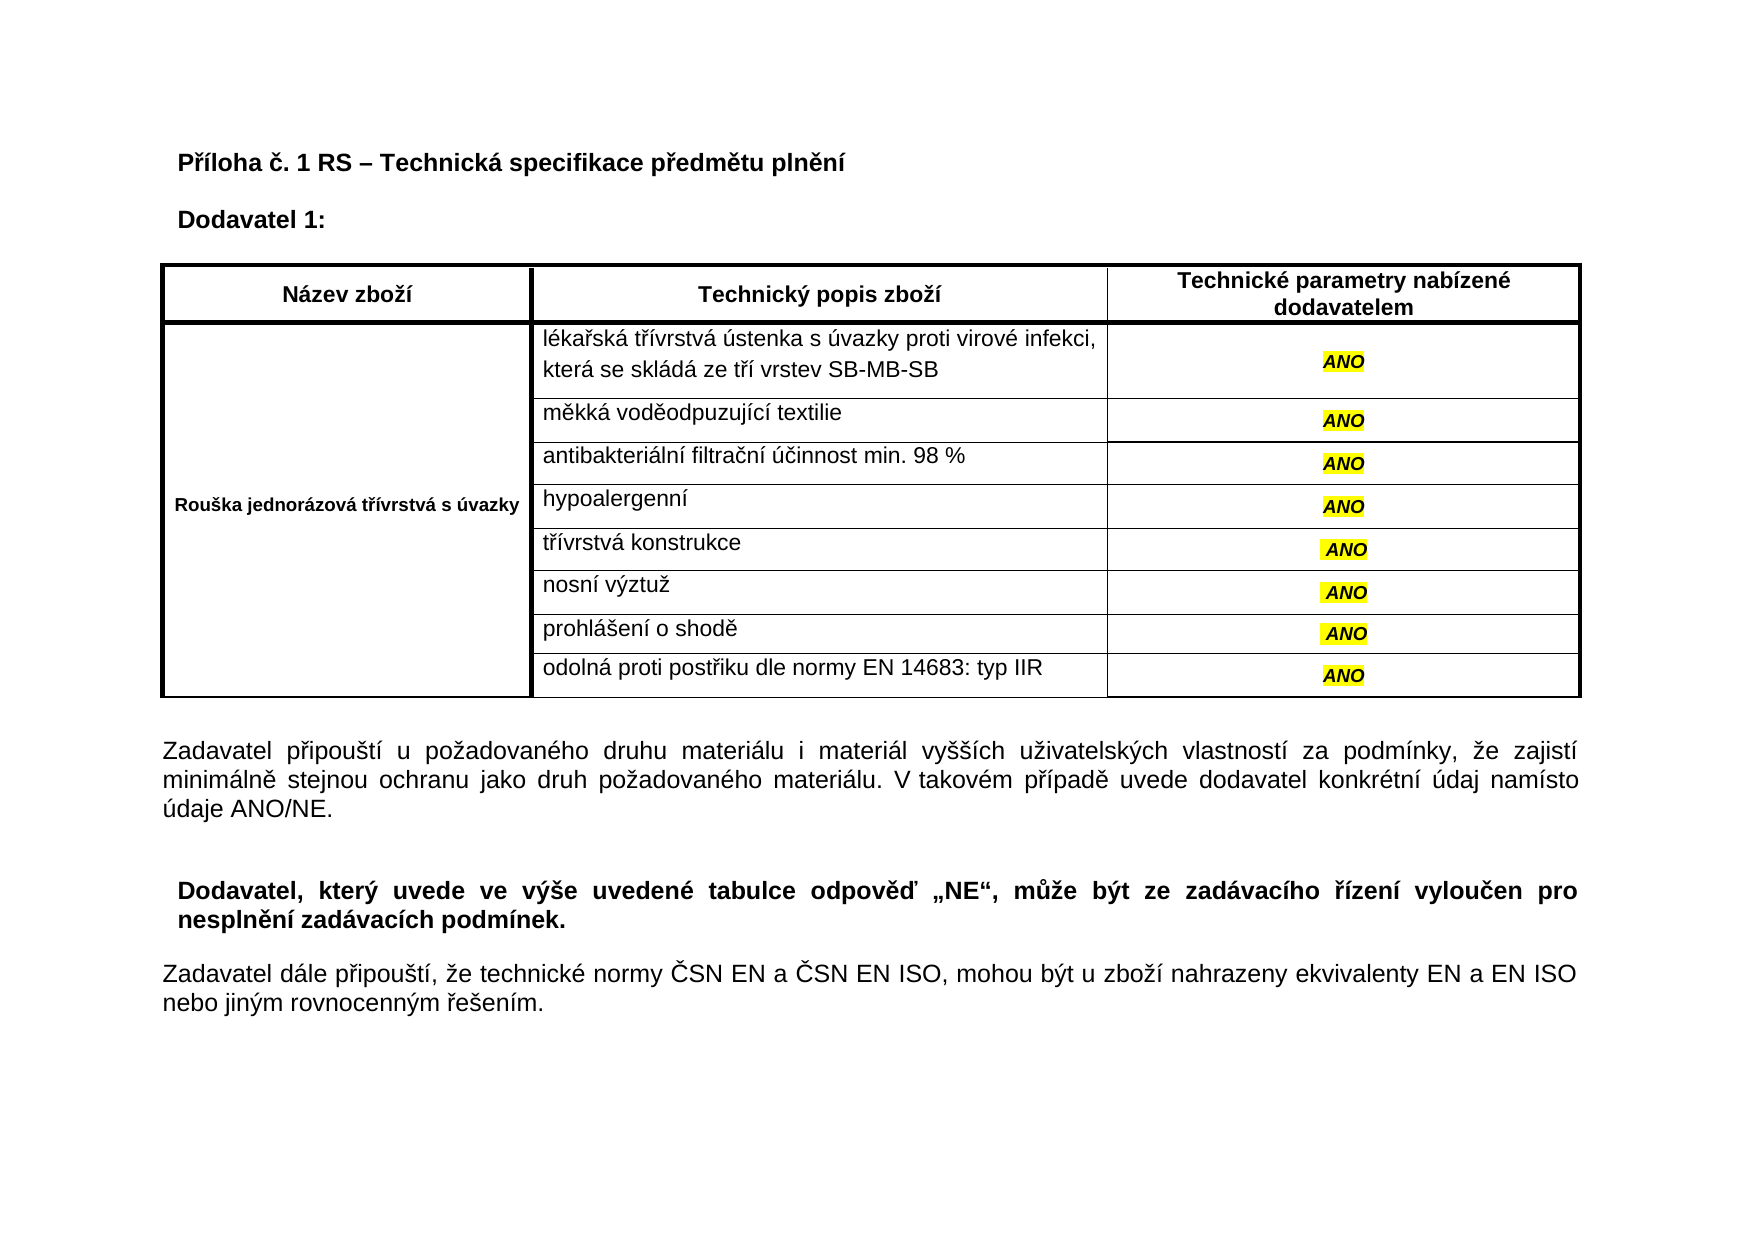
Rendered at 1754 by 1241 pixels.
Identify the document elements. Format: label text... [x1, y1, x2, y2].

table_header Technický popis zboží [534, 267, 1107, 320]
table_cell ANO [1108, 443, 1578, 484]
text Dodavatel, který uvede ve výše uvedené tabulce odpověď „NE“, může být ze zadávacího řízení vyloučen pro nesplnění zadávacích podmínek. [177, 876, 1580, 934]
table_header Technické parametry nabízené dodavatelem [1108, 267, 1578, 320]
table_header Název zboží [165, 267, 531, 320]
text Příloha č. 1 RS – Technická specifikace předmětu plnění [177, 148, 1636, 176]
table_cell ANO [1108, 571, 1578, 613]
text Zadavatel dále připouští, že technické normy ČSN EN a ČSN EN ISO, mohou být u zboží nahrazeny ekvivalenty EN a EN ISO nebo jiným rovnocenným řešením. [162, 959, 1580, 1016]
table_cell měkká voděodpuzující textilie [534, 399, 1107, 441]
table_cell ANO [1108, 485, 1578, 527]
table_cell ANO [1108, 399, 1578, 441]
table_cell prohlášení o shodě [534, 615, 1107, 653]
table_cell ANO [1108, 529, 1578, 570]
table_cell třívrstvá konstrukce [534, 529, 1107, 570]
table_cell antibakteriální filtrační účinnost min. 98 % [534, 443, 1107, 484]
table_cell hypoalergenní [534, 485, 1107, 527]
table_cell nosní výztuž [534, 571, 1107, 613]
table_cell ANO [1108, 654, 1578, 696]
table_cell ANO [1108, 325, 1578, 398]
table_cell Rouška jednorázová třívrstvá s úvazky [165, 325, 529, 696]
table_cell odolná proti postřiku dle normy EN 14683: typ IIR [534, 654, 1107, 696]
text Dodavatel 1: [177, 205, 1636, 234]
table_cell lékařská třívrstvá ústenka s úvazky proti virové infekci, která se skládá ze tří vrstev SB-MB-SB [534, 325, 1107, 398]
table_cell ANO [1108, 615, 1578, 653]
text Zadavatel připouští u požadovaného druhu materiálu i materiál vyšších uživatelských vlastností za podmínky, že zajistí minimálně stejnou ochranu jako druh požadovaného materiálu. V takovém případě uvede dodavatel konkrétní údaj namísto údaje ANO/NE. [162, 736, 1580, 822]
